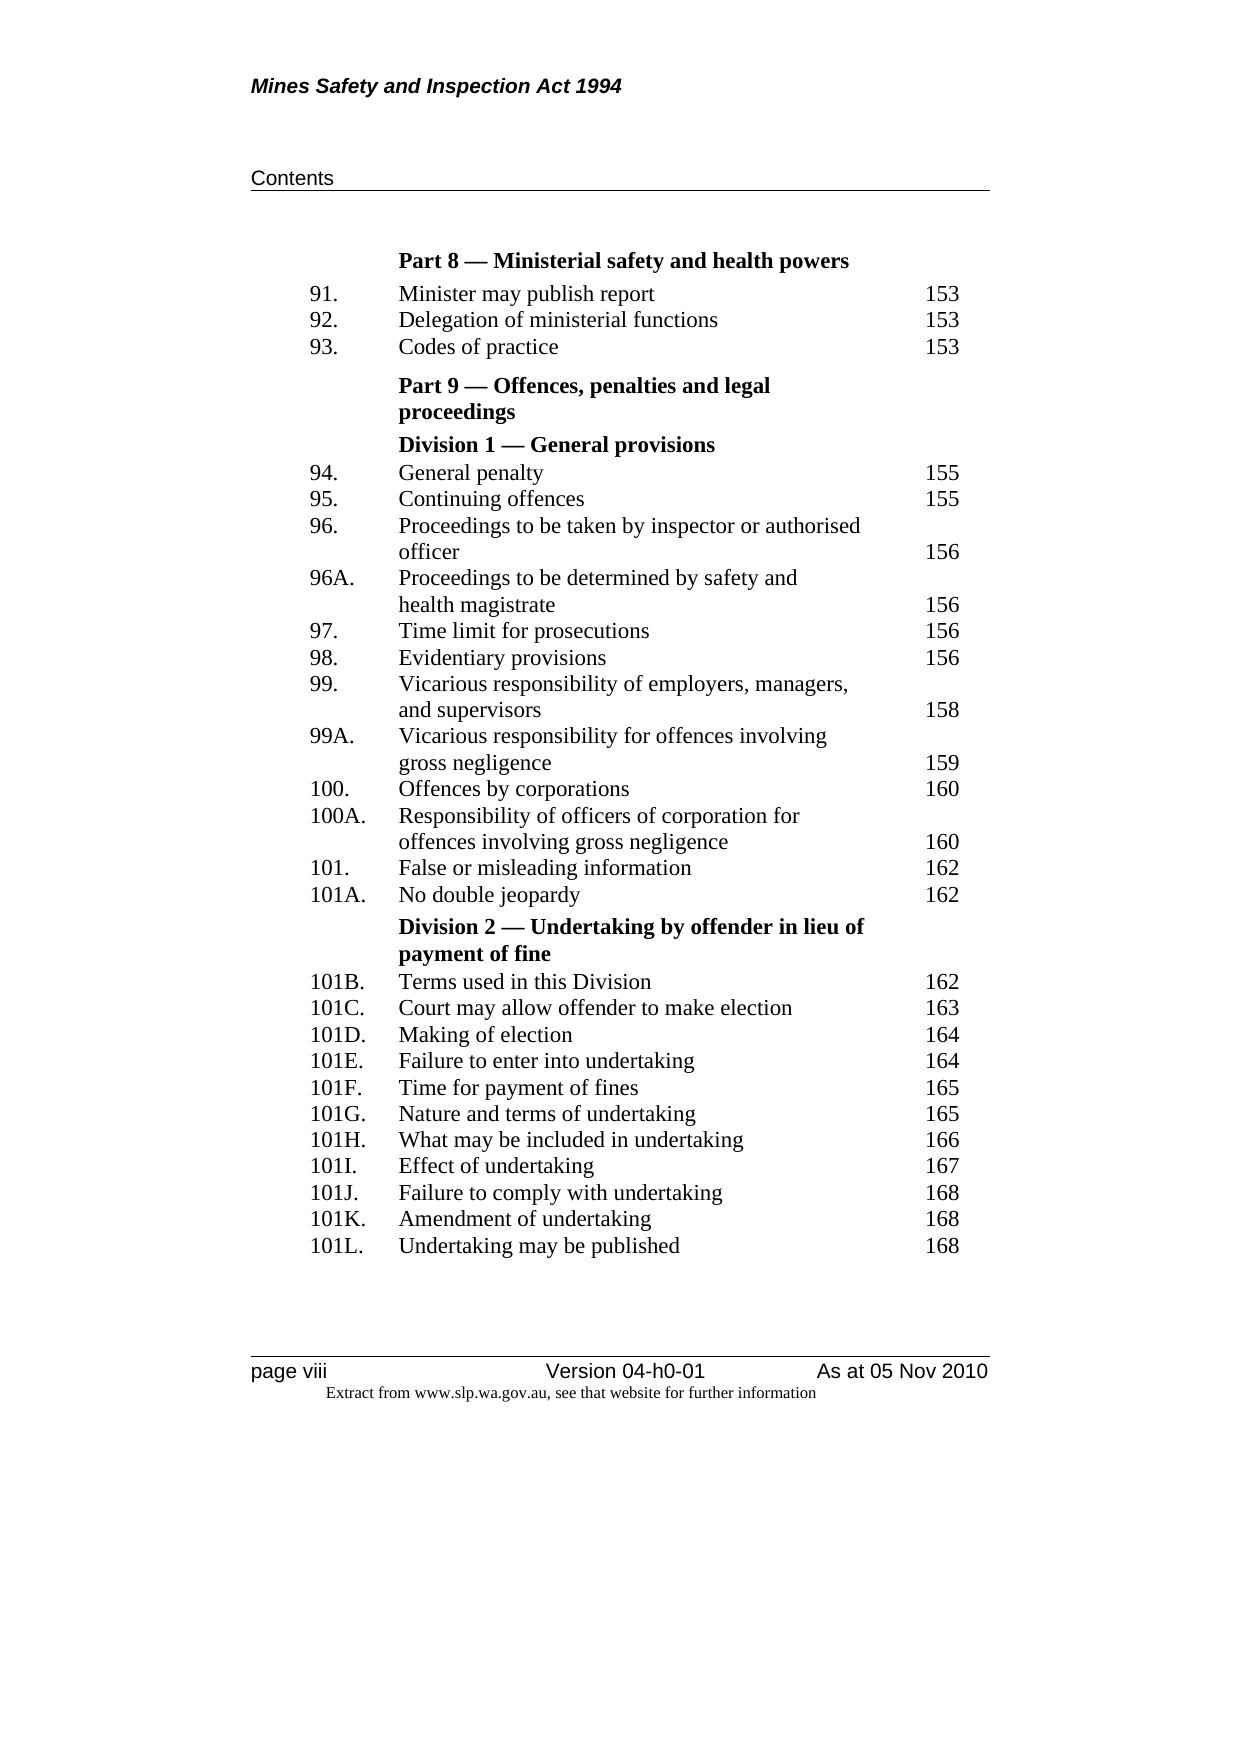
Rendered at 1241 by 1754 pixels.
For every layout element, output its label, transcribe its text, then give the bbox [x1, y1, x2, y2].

text 101H. What may be included in undertaking 166 [309, 1126, 872, 1153]
text 101L. Undertaking may be published 168 [309, 1232, 872, 1258]
text 92. Delegation of ministerial functions 153 [309, 306, 872, 333]
text 101G. Nature and terms of undertaking 165 [309, 1100, 872, 1126]
text 101K. Amendment of undertaking 168 [309, 1205, 872, 1232]
text 101F. Time for payment of fines 165 [309, 1073, 872, 1100]
text 91. Minister may publish report 153 [309, 280, 872, 306]
text 100A. Responsibility of officers of corporation for offences involving gross negligence 160 [309, 802, 872, 854]
text 98. Evidentiary provisions 156 [309, 643, 872, 670]
text 101C. Court may allow offender to make election 163 [309, 994, 872, 1021]
text 101E. Failure to enter into undertaking 164 [309, 1047, 872, 1073]
text 99. Vicarious responsibility of employers, managers, and supervisors 158 [309, 670, 872, 723]
text 101J. Failure to comply with undertaking 168 [309, 1179, 872, 1205]
text Part 9 — Offences, penalties and legal proceedings [398, 372, 872, 424]
text Division 2 — Undertaking by offender in lieu of payment of fine [398, 913, 872, 966]
text 101B. Terms used in this Division 162 [309, 968, 872, 994]
text 93. Codes of practice 153 [309, 333, 872, 359]
text 100. Offences by corporations 160 [309, 775, 872, 802]
text 101D. Making of election 164 [309, 1021, 872, 1047]
text Division 1 — General provisions [398, 431, 872, 457]
text 99A. Vicarious responsibility for offences involving gross negligence 159 [309, 723, 872, 775]
text 96. Proceedings to be taken by inspector or authorised officer 156 [309, 512, 872, 564]
text 101I. Effect of undertaking 167 [309, 1153, 872, 1179]
text 94. General penalty 155 [309, 459, 872, 485]
text 96A. Proceedings to be determined by safety and health magistrate 156 [309, 564, 872, 617]
text 95. Continuing offences 155 [309, 485, 872, 512]
text Part 8 — Ministerial safety and health powers [398, 247, 872, 274]
text 97. Time limit for prosecutions 156 [309, 617, 872, 643]
text 101. False or misleading information 162 [309, 854, 872, 881]
text 101A. No double jeopardy 162 [309, 881, 872, 907]
